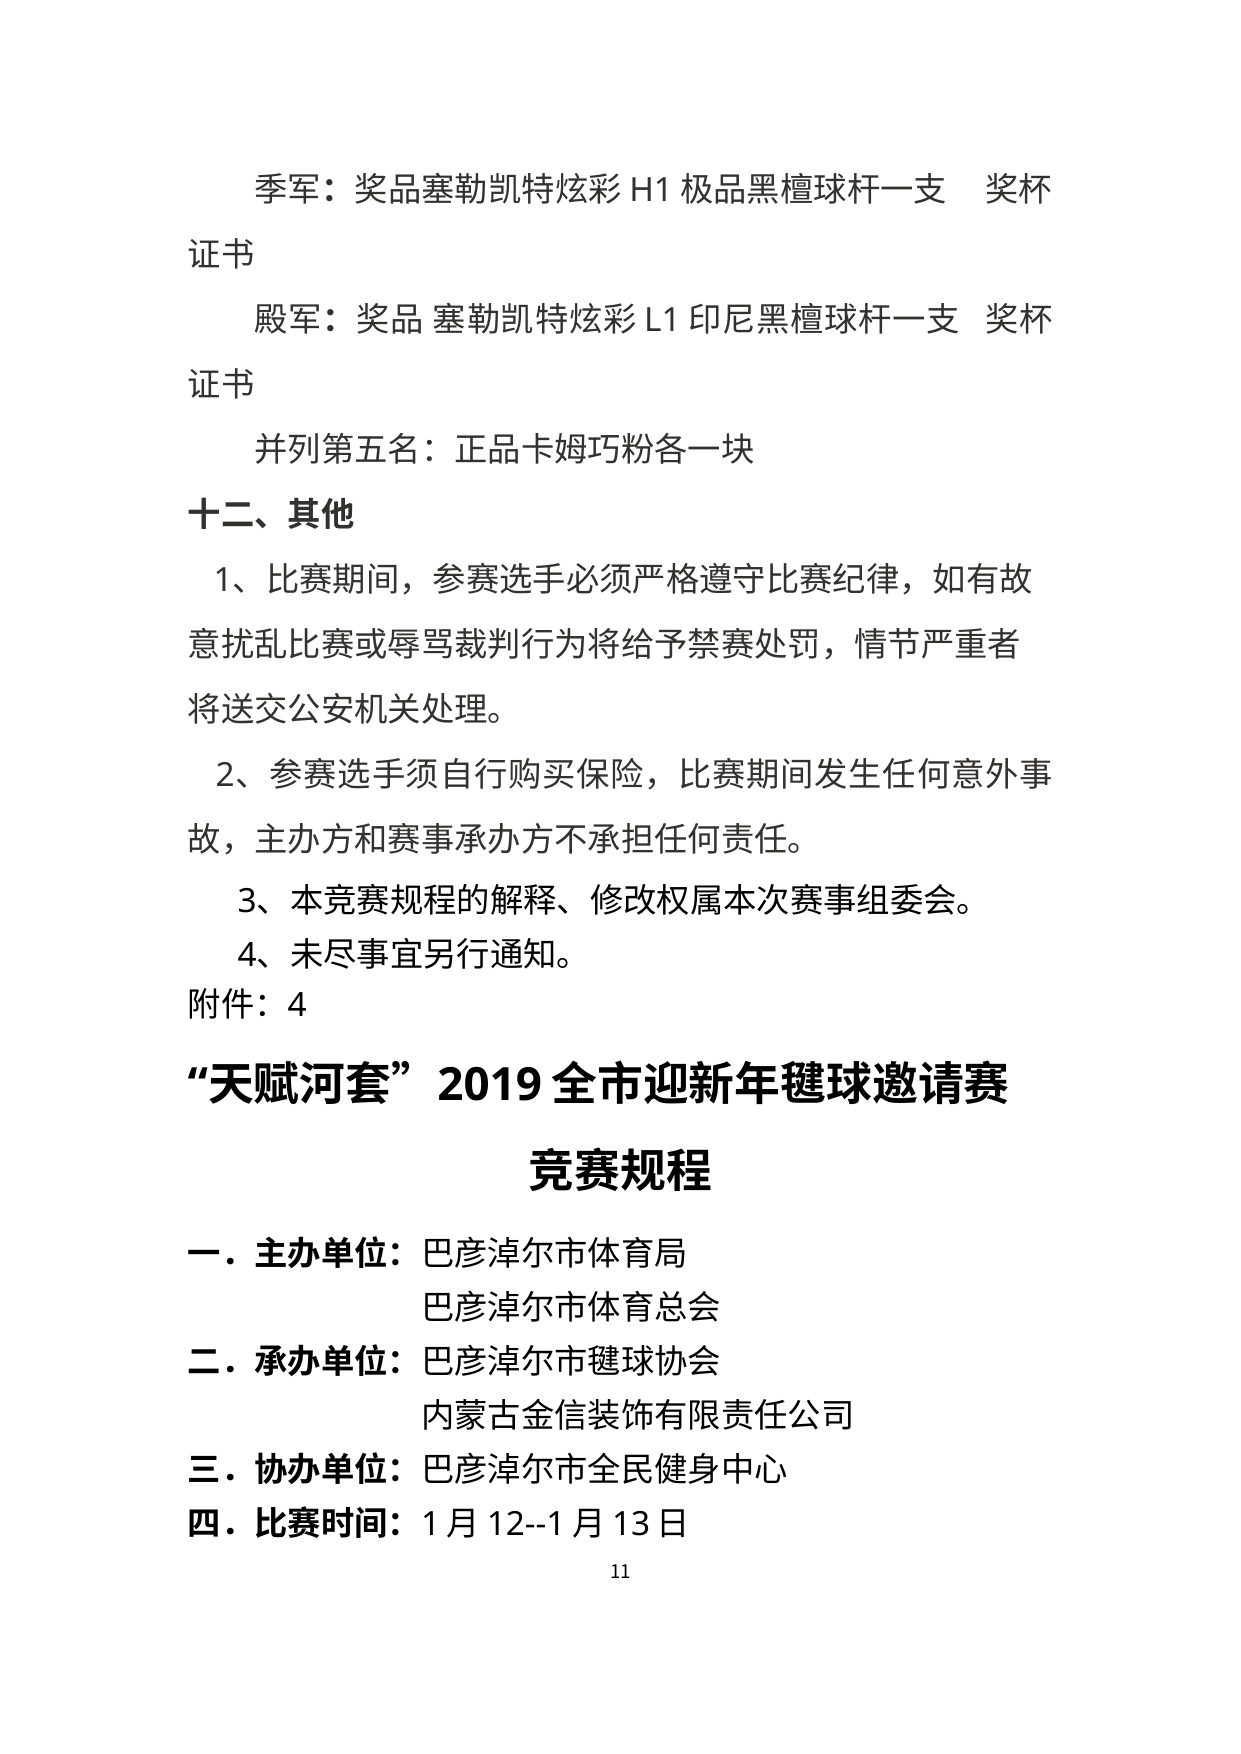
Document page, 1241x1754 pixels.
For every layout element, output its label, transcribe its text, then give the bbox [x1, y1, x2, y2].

text 2、参赛选手须自行购买保险，比赛期间发生任何意外事故，主办方和赛事承办方不承担任何责任。 [187, 739, 1053, 869]
text 巴彦淖尔市体育总会 [187, 1276, 1053, 1330]
text 并列第五名：正品卡姆巧粉各一块 [187, 414, 1053, 479]
text 4、未尽事宜另行通知。 [187, 923, 1053, 978]
text 1、比赛期间，参赛选手必须严格遵守比赛纪律，如有故意扰乱比赛或辱骂裁判行为将给予禁赛处罚，情节严重者将送交公安机关处理。 [187, 544, 1053, 739]
text 附件：4 [187, 978, 1053, 1026]
text 殿军：奖品 塞勒凯特炫彩L1印尼黑檀球杆一支 奖杯 证书 [187, 284, 1053, 414]
text 竞赛规程 [187, 1134, 1053, 1201]
text 二．承办单位：巴彦淖尔市毽球协会 [187, 1330, 1053, 1384]
text 内蒙古金信装饰有限责任公司 [187, 1384, 1053, 1438]
text 3、本竞赛规程的解释、修改权属本次赛事组委会。 [187, 869, 1053, 923]
text 十二、其他 [187, 479, 1053, 544]
text 四．比赛时间：1月12--1月13日 [187, 1492, 1053, 1547]
list 主办单位：巴彦淖尔市体育局 [187, 1222, 1053, 1276]
text 三．协办单位：巴彦淖尔市全民健身中心 [187, 1438, 1053, 1492]
text 季军：奖品塞勒凯特炫彩H1极品黑檀球杆一支 奖杯 证书 [187, 154, 1053, 284]
text “天赋河套”2019全市迎新年毽球邀请赛 [187, 1047, 1053, 1113]
